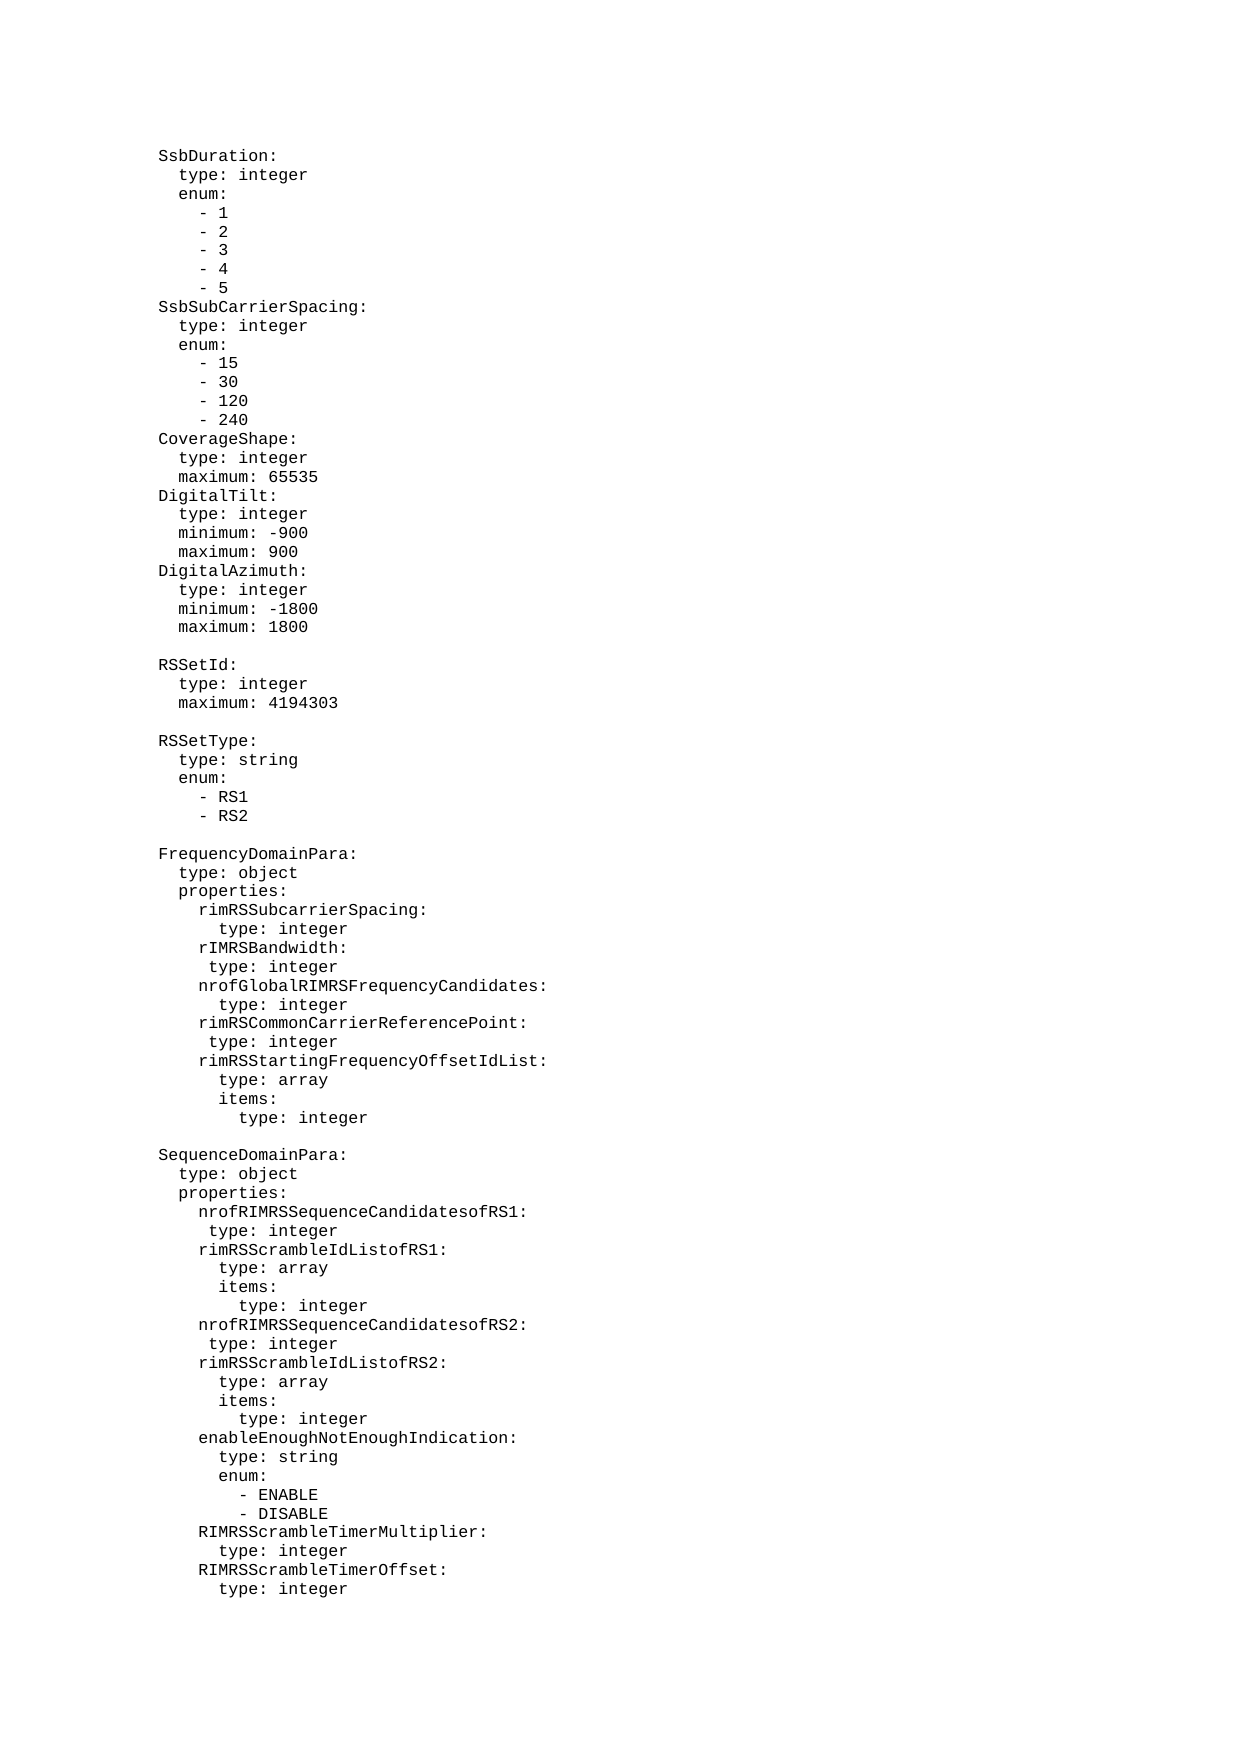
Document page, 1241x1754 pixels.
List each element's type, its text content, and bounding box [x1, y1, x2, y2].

text minimum: -1800 [118, 600, 1122, 619]
text items: [118, 1090, 1122, 1109]
text type: integer [118, 1411, 1122, 1430]
text - ENABLE [118, 1486, 1122, 1505]
text - 1 [118, 204, 1122, 223]
text minimum: -900 [118, 525, 1122, 544]
text items: [118, 1279, 1122, 1298]
text SequenceDomainPara: [118, 1147, 1122, 1166]
text CoverageShape: [118, 431, 1122, 449]
text nrofGlobalRIMRSFrequencyCandidates: [118, 977, 1122, 996]
text type: integer [118, 1109, 1122, 1128]
text - 5 [118, 280, 1122, 298]
text SsbDuration: [118, 148, 1122, 167]
text type: string [118, 751, 1122, 770]
text type: integer [118, 1581, 1122, 1599]
text enum: [118, 770, 1122, 789]
text - RS2 [118, 808, 1122, 826]
text - 3 [118, 242, 1122, 261]
text type: integer [118, 958, 1122, 977]
text - 30 [118, 374, 1122, 393]
text items: [118, 1392, 1122, 1411]
text - 2 [118, 223, 1122, 242]
text type: integer [118, 581, 1122, 600]
text type: integer [118, 921, 1122, 939]
text maximum: 900 [118, 544, 1122, 562]
text type: integer [118, 1298, 1122, 1317]
text type: integer [118, 506, 1122, 525]
text properties: [118, 883, 1122, 902]
text rimRSScrambleIdListofRS1: [118, 1241, 1122, 1260]
text type: integer [118, 996, 1122, 1015]
text RSSetType: [118, 732, 1122, 751]
text - DISABLE [118, 1505, 1122, 1524]
text nrofRIMRSSequenceCandidatesofRS1: [118, 1203, 1122, 1222]
text type: integer [118, 1543, 1122, 1562]
text type: integer [118, 167, 1122, 185]
text type: object [118, 1166, 1122, 1185]
text enum: [118, 336, 1122, 355]
text type: integer [118, 1336, 1122, 1354]
text enum: [118, 1467, 1122, 1486]
text - 240 [118, 412, 1122, 431]
text properties: [118, 1185, 1122, 1203]
text type: string [118, 1449, 1122, 1467]
text maximum: 65535 [118, 468, 1122, 487]
text enum: [118, 185, 1122, 204]
text RIMRSScrambleTimerMultiplier: [118, 1524, 1122, 1543]
text - 15 [118, 355, 1122, 374]
text DigitalAzimuth: [118, 562, 1122, 581]
text - 120 [118, 393, 1122, 412]
text - 4 [118, 261, 1122, 280]
text type: integer [118, 1222, 1122, 1241]
text rimRSStartingFrequencyOffsetIdList: [118, 1053, 1122, 1072]
text nrofRIMRSSequenceCandidatesofRS2: [118, 1317, 1122, 1336]
text - RS1 [118, 789, 1122, 808]
text RIMRSScrambleTimerOffset: [118, 1562, 1122, 1581]
text maximum: 4194303 [118, 694, 1122, 713]
text RSSetId: [118, 657, 1122, 676]
text maximum: 1800 [118, 619, 1122, 638]
text SsbSubCarrierSpacing: [118, 298, 1122, 317]
text FrequencyDomainPara: [118, 845, 1122, 864]
text rimRSSubcarrierSpacing: [118, 902, 1122, 921]
text type: integer [118, 317, 1122, 336]
text type: array [118, 1373, 1122, 1392]
text rimRSScrambleIdListofRS2: [118, 1354, 1122, 1373]
text enableEnoughNotEnoughIndication: [118, 1430, 1122, 1449]
text DigitalTilt: [118, 487, 1122, 506]
text rimRSCommonCarrierReferencePoint: [118, 1015, 1122, 1034]
text type: integer [118, 449, 1122, 468]
text type: object [118, 864, 1122, 883]
text type: integer [118, 676, 1122, 694]
text type: array [118, 1072, 1122, 1090]
text type: array [118, 1260, 1122, 1279]
text rIMRSBandwidth: [118, 939, 1122, 958]
text type: integer [118, 1034, 1122, 1053]
